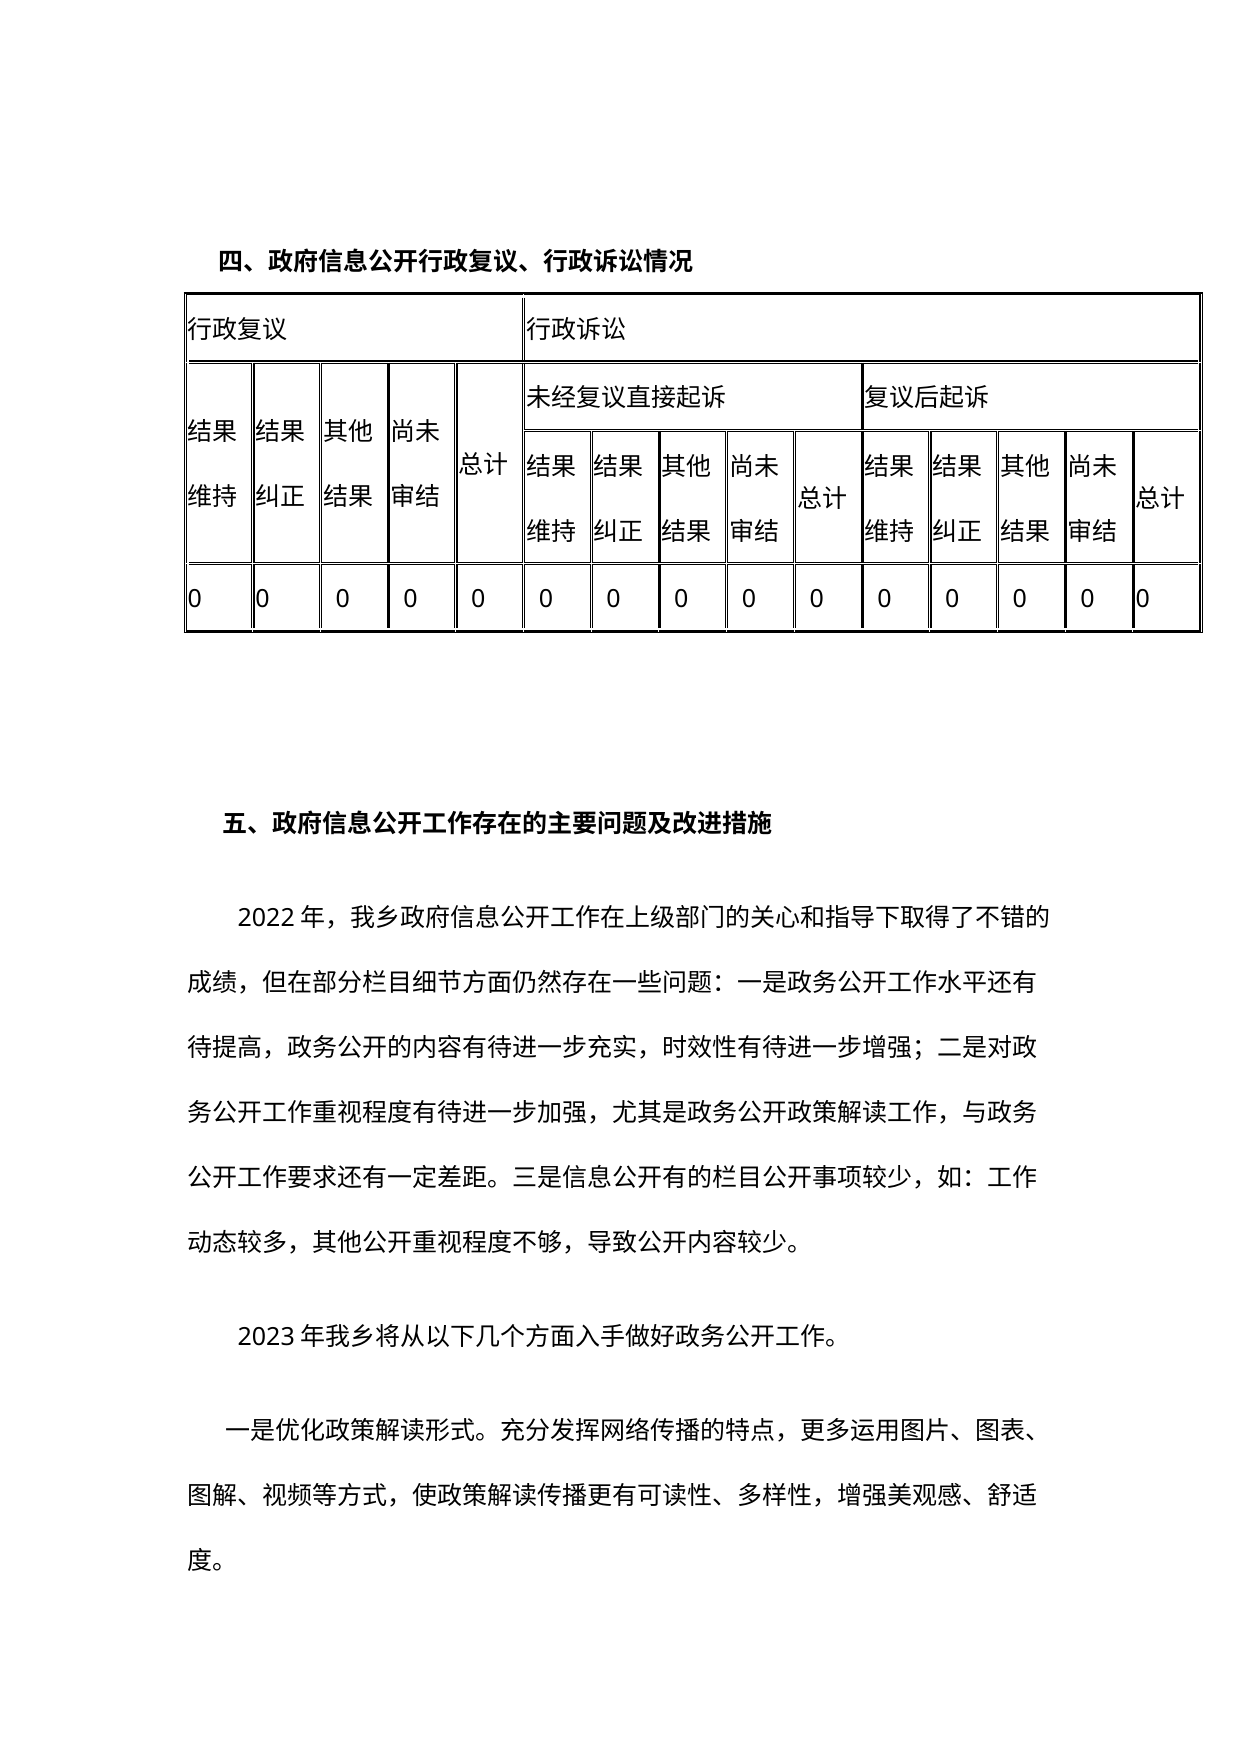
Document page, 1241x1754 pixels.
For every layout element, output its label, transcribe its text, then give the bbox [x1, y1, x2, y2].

table_cell 复议后起诉 [864, 360, 1200, 428]
table_cell 0 [321, 565, 388, 630]
table_cell 总计 [796, 432, 861, 562]
table_cell 未经复议直接起诉 [525, 364, 861, 428]
table_cell 其他 结果 [661, 432, 725, 562]
table_cell 0 [1065, 565, 1133, 630]
table_cell 0 [253, 565, 321, 630]
table_cell 0 [388, 562, 456, 630]
table_cell 总计 [1135, 429, 1200, 562]
text 2022年，我乡政府信息公开工作在上级部门的关心和指导下取得了不错的成绩，但在部分栏目细节方面仍然存在一些问题：一是政务公开工作水平还有待提高，政务公开的内容有待进一步充实，时效性有待进一步增强；二是对政务公开工作重视程度有待进一步加强，尤其是政务公开政策解读工作，与政务公开工作要求还有一定差距。三是信息公开有的栏目公开事项较少，如：工作动态较多，其他公开重视程度不够，导致公开内容较少。 [187, 883, 1053, 1273]
text 一是优化政策解读形式。充分发挥网络传播的特点，更多运用图片、图表、图解、视频等方式，使政策解读传播更有可读性、多样性，增强美观感、舒适度。 [187, 1396, 1053, 1591]
table_header 行政诉讼 [524, 295, 1199, 360]
table_cell 尚未 审结 [390, 364, 454, 562]
table_cell 结果维持 [187, 360, 251, 562]
table_cell 0 [795, 565, 862, 630]
table_cell 0 [998, 565, 1065, 630]
table_cell 结果 纠正 [255, 364, 319, 562]
table_cell 0 [591, 565, 659, 630]
table_cell 总计 [458, 364, 522, 562]
table_cell 0 [862, 562, 930, 630]
table_cell 结果 维持 [525, 432, 590, 562]
table_cell 0 [524, 565, 591, 630]
table_cell 其他 结果 [322, 364, 387, 562]
table_cell 0 [456, 565, 524, 630]
table_header 行政复议 [187, 295, 524, 360]
table_cell 0 [930, 565, 998, 630]
text 2023年我乡将从以下几个方面入手做好政务公开工作。 [187, 1302, 1053, 1367]
table_cell 尚未 审结 [1067, 432, 1132, 562]
table_cell 结果 纠正 [593, 432, 658, 562]
table_cell 0 [659, 565, 727, 630]
text 五、政府信息公开工作存在的主要问题及改进措施 [187, 789, 1053, 854]
table_cell 其他 结果 [999, 432, 1064, 562]
text 四、政府信息公开行政复议、行政诉讼情况 [187, 227, 1053, 292]
table_cell 结果 维持 [864, 432, 928, 562]
table_cell 0 [185, 562, 253, 630]
table_cell 尚未 审结 [728, 432, 793, 562]
table_cell 0 [1133, 562, 1201, 630]
table_cell 0 [727, 565, 794, 630]
table_cell 结果 纠正 [932, 432, 996, 562]
